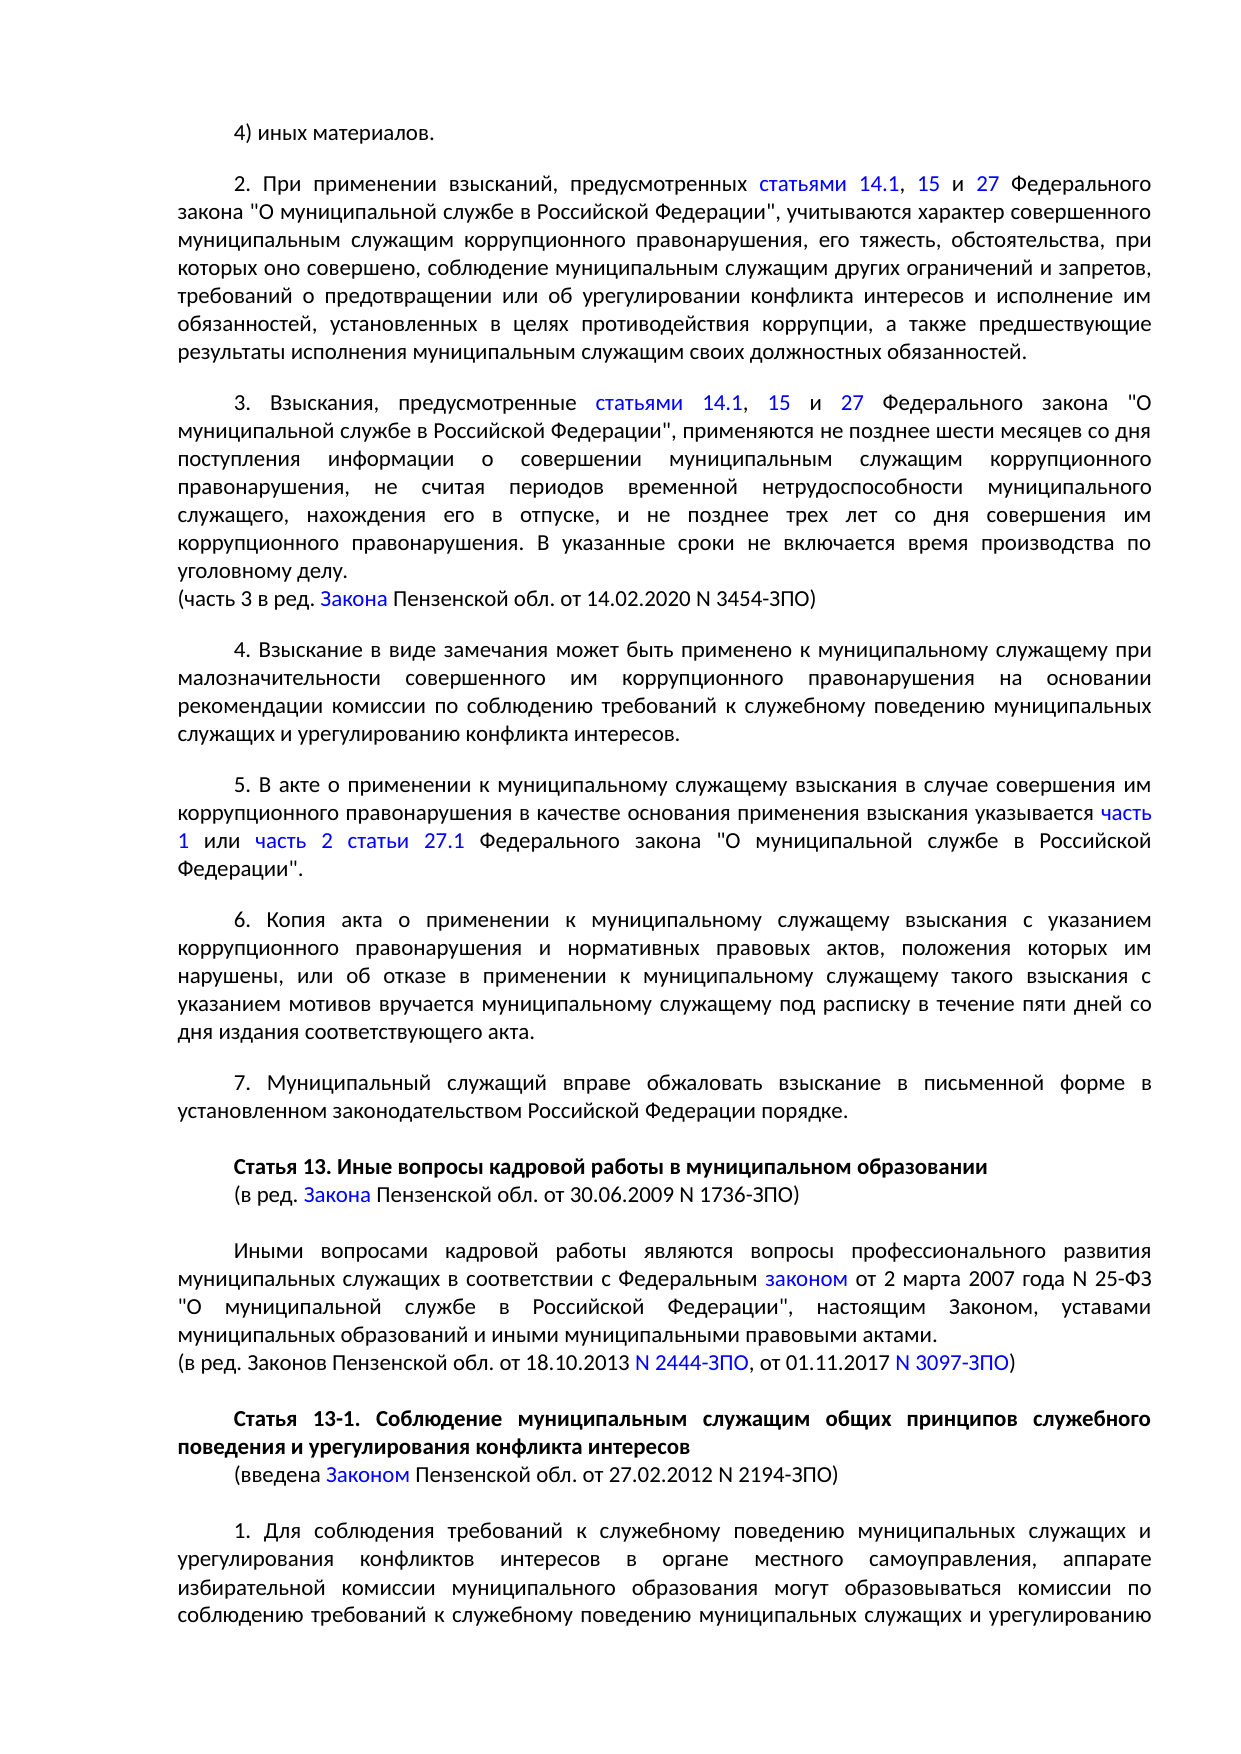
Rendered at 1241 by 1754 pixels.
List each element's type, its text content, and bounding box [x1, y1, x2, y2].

text 2. При применении взысканий, предусмотренных статьями 14.1, 15 и 27 Федерального закона "О муниципальной службе в Российской Федерации", учитываются характер совершенного муниципальным служащим коррупционного правонарушения, его тяжесть, обстоятельства, при которых оно совершено, соблюдение муниципальным служащим других ограничений и запретов, требований о предотвращении или об урегулировании конфликта интересов и исполнение им обязанностей, установленных в целях противодействия коррупции, а также предшествующие результаты исполнения муниципальным служащим своих должностных обязанностей. [177, 169, 1152, 365]
text 5. В акте о применении к муниципальному служащему взыскания в случае совершения им коррупционного правонарушения в качестве основания применения взыскания указывается часть 1 или часть 2 статьи 27.1 Федерального закона "О муниципальной службе в Российской Федерации". [177, 770, 1152, 882]
text 4. Взыскание в виде замечания может быть применено к муниципальному служащему при малозначительности совершенного им коррупционного правонарушения на основании рекомендации комиссии по соблюдению требований к служебному поведению муниципальных служащих и урегулированию конфликта интересов. [177, 635, 1152, 747]
text (в ред. Законов Пензенской обл. от 18.10.2013 N 2444-ЗПО, от 01.11.2017 N 3097-ЗПО) [177, 1348, 1152, 1376]
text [177, 1517, 1152, 1629]
text 3. Взыскания, предусмотренные статьями 14.1, 15 и 27 Федерального закона "О муниципальной службе в Российской Федерации", применяются не позднее шести месяцев со дня поступления информации о совершении муниципальным служащим коррупционного правонарушения, не считая периодов временной нетрудоспособности муниципального служащего, нахождения его в отпуске, и не позднее трех лет со дня совершения им коррупционного правонарушения. В указанные сроки не включается время производства по уголовному делу. [177, 388, 1152, 584]
text (в ред. Закона Пензенской обл. от 30.06.2009 N 1736-ЗПО) [177, 1180, 1152, 1208]
text 6. Копия акта о применении к муниципальному служащему взыскания с указанием коррупционного правонарушения и нормативных правовых актов, положения которых им нарушены, или об отказе в применении к муниципальному служащему такого взыскания с указанием мотивов вручается муниципальному служащему под расписку в течение пяти дней со дня издания соответствующего акта. [177, 905, 1152, 1045]
text (введена Законом Пензенской обл. от 27.02.2012 N 2194-ЗПО) [177, 1461, 1152, 1488]
title Статья 13. Иные вопросы кадровой работы в муниципальном образовании [177, 1152, 1152, 1180]
text Иными вопросами кадровой работы являются вопросы профессионального развития муниципальных служащих в соответствии с Федеральным законом от 2 марта 2007 года N 25-ФЗ "О муниципальной службе в Российской Федерации", настоящим Законом, уставами муниципальных образований и иными муниципальными правовыми актами. [177, 1236, 1152, 1348]
text 4) иных материалов. [177, 118, 1152, 146]
title Статья 13-1. Соблюдение муниципальным служащим общих принципов служебного поведения и урегулирования конфликта интересов [177, 1404, 1152, 1461]
text 7. Муниципальный служащий вправе обжаловать взыскание в письменной форме в установленном законодательством Российской Федерации порядке. [177, 1068, 1152, 1124]
text (часть 3 в ред. Закона Пензенской обл. от 14.02.2020 N 3454-ЗПО) [177, 584, 1152, 612]
